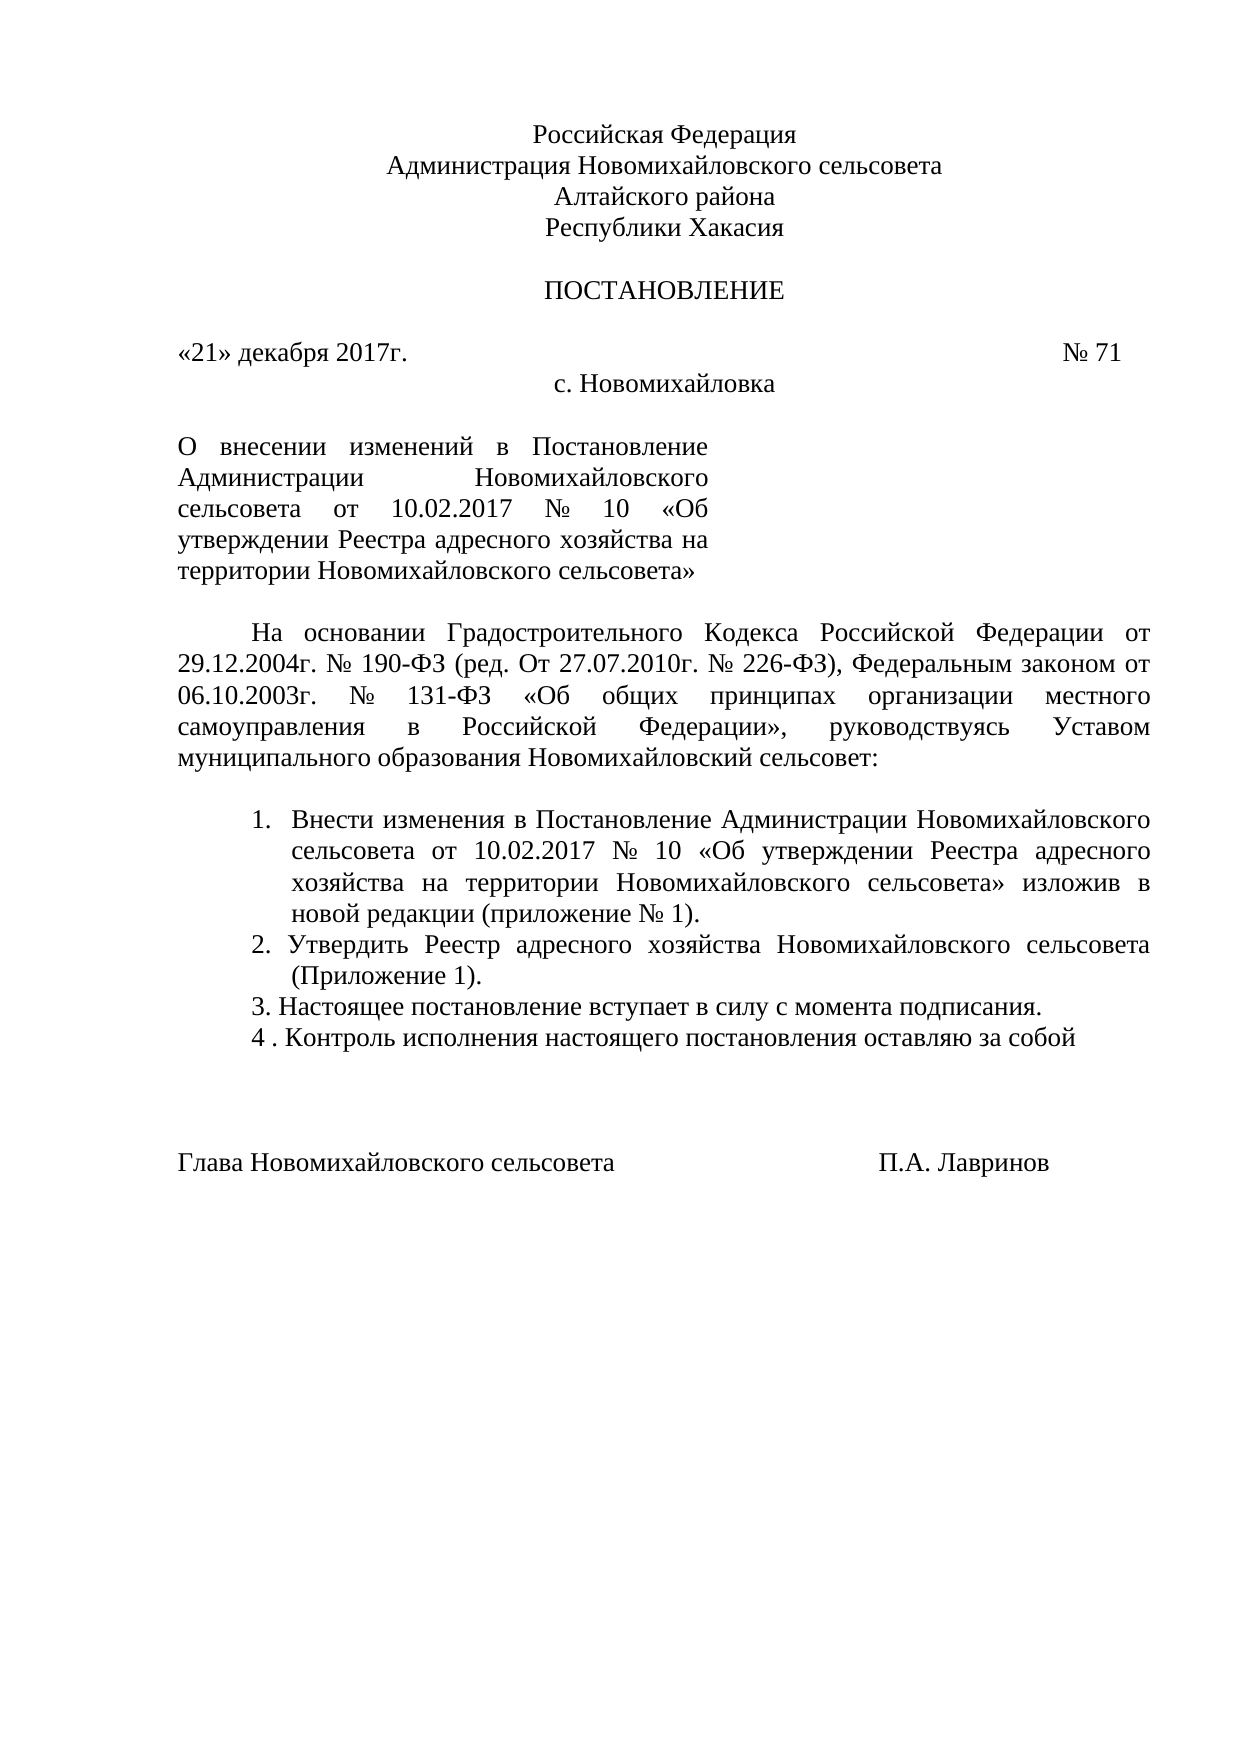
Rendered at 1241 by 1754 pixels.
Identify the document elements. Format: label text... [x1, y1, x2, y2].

text Республики Хакасия [177, 212, 1152, 243]
text Российская Федерация [177, 118, 1152, 149]
text 3. Настоящее постановление вступает в силу с момента подписания. [251, 990, 1152, 1021]
list Внести изменения в Постановление Администрации Новомихайловского сельсовета от 10.02.2017 № 10 «Об утверждении Реестра адресного хозяйства на территории Новомихайловского сельсовета» изложив в новой редакции (приложение № 1). [251, 803, 1152, 928]
text ПОСТАНОВЛЕНИЕ [177, 274, 1152, 305]
text с. Новомихайловка [177, 367, 1152, 398]
text 4 . Контроль исполнения настоящего постановления оставляю за собой [251, 1021, 1152, 1052]
text Глава Новомихайловского сельсовета П.А. Лавринов [177, 1146, 1152, 1177]
text На основании Градостроительного Кодекса Российской Федерации от 29.12.2004г. № 190-ФЗ (ред. От 27.07.2010г. № 226-ФЗ), Федеральным законом от 06.10.2003г. № 131-ФЗ «Об общих принципах организации местного самоуправления в Российской Федерации», руководствуясь Уставом муниципального образования Новомихайловский сельсовет: [177, 616, 1152, 772]
text Администрация Новомихайловского сельсовета [177, 149, 1152, 180]
text О внесении изменений в Постановление Администрации Новомихайловского сельсовета от 10.02.2017 № 10 «Об утверждении Реестра адресного хозяйства на территории Новомихайловского сельсовета» [177, 429, 709, 585]
text Алтайского района [177, 180, 1152, 212]
text 2. Утвердить Реестр адресного хозяйства Новомихайловского сельсовета (Приложение 1). [251, 928, 1152, 990]
text «21» декабря 2017г. № 71 [177, 336, 1152, 367]
